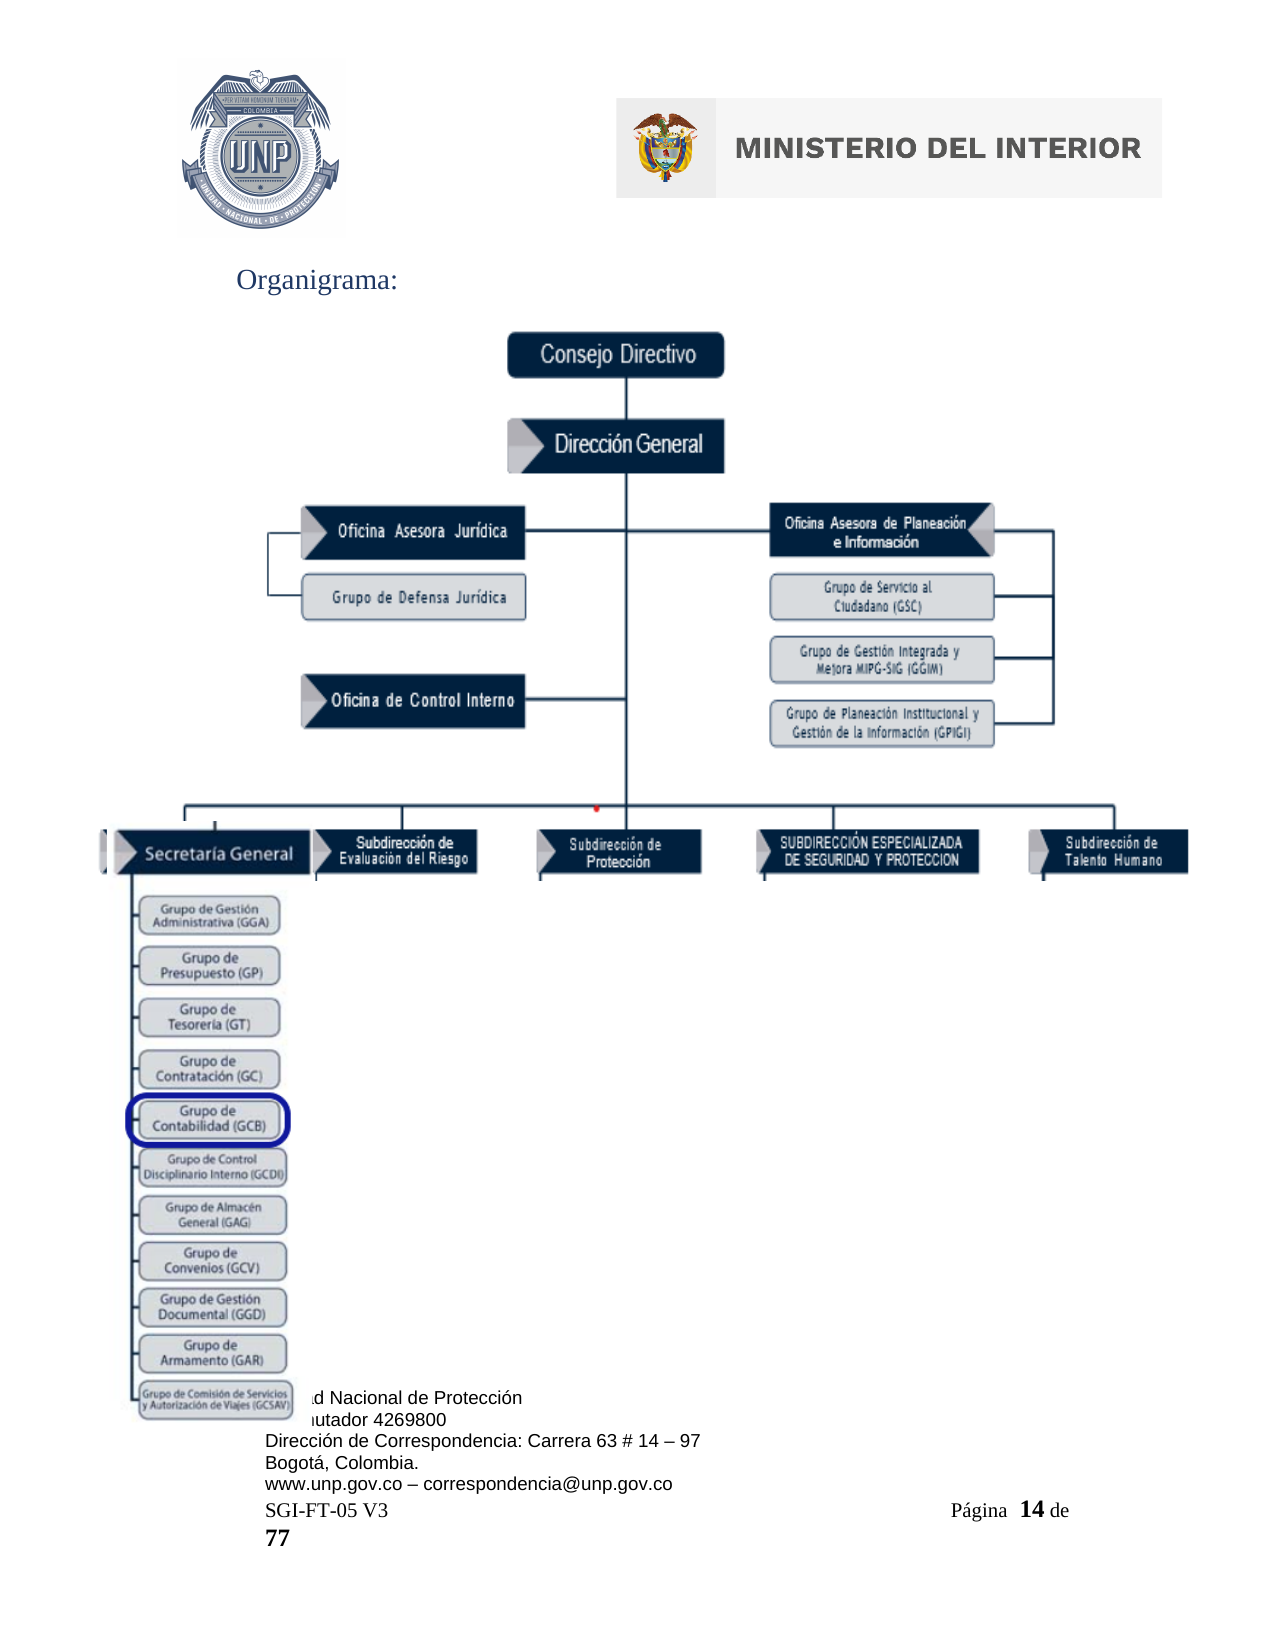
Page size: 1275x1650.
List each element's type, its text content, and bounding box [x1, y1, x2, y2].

picture [616, 98, 1163, 198]
picture [177, 58, 346, 238]
picture [106, 821, 313, 1427]
text Organigrama: [236, 262, 1157, 296]
